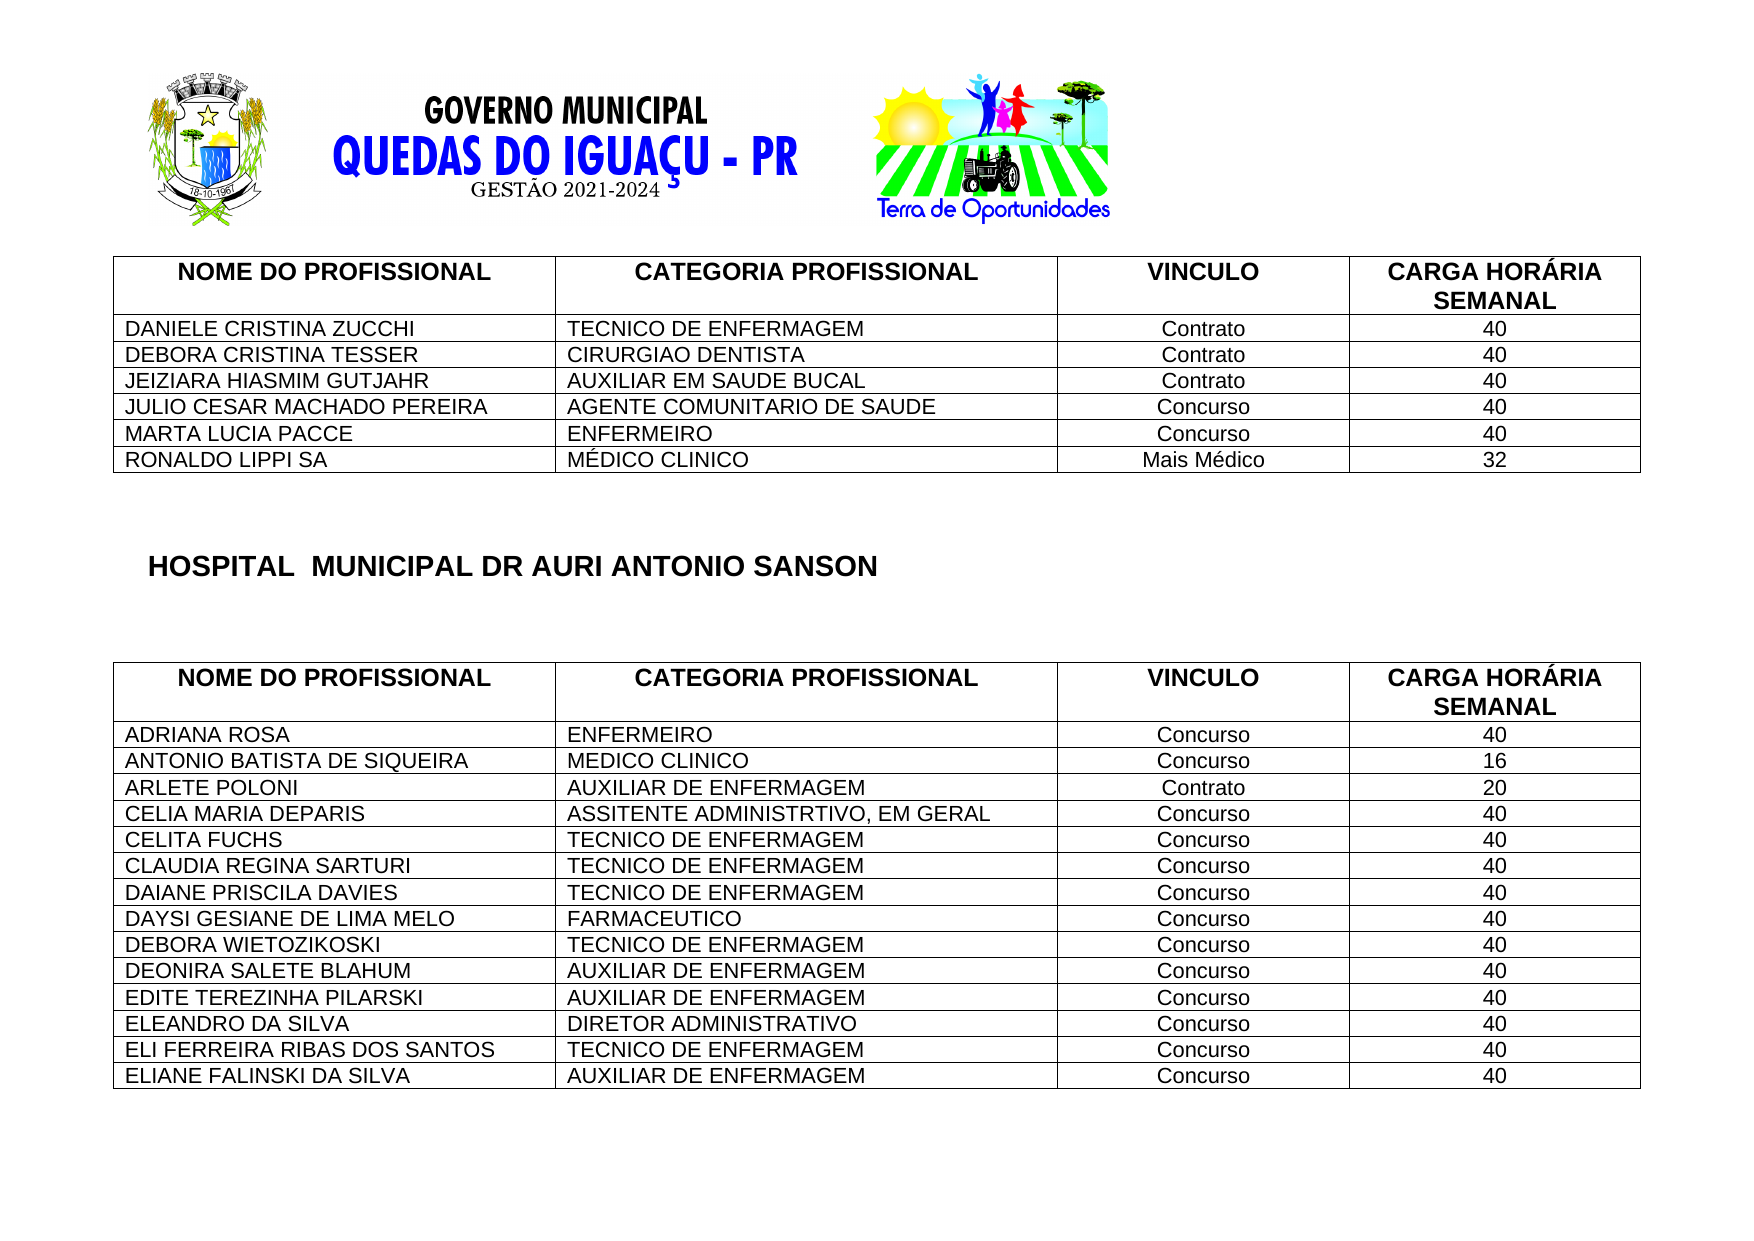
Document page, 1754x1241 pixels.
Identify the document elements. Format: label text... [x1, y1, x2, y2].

table_cell 40 [1350, 1011, 1640, 1036]
table_cell 40 [1350, 420, 1640, 446]
table_cell DEBORA CRISTINA TESSER [114, 342, 555, 367]
table_cell CIRURGIAO DENTISTA [556, 342, 1057, 367]
table_cell ARLETE POLONI [114, 774, 555, 799]
table_cell ADRIANA ROSA [114, 722, 555, 747]
table_cell 40 [1350, 906, 1640, 931]
table_cell AUXILIAR DE ENFERMAGEM [556, 774, 1057, 799]
table_cell Mais Médico [1058, 447, 1349, 472]
table_header CARGA HORÁRIA SEMANAL [1350, 257, 1640, 314]
table_cell 20 [1350, 774, 1640, 799]
table_cell 16 [1350, 748, 1640, 773]
table_cell 40 [1350, 1063, 1640, 1088]
table_cell ENFERMEIRO [556, 722, 1057, 747]
table_cell TECNICO DE ENFERMAGEM [556, 315, 1057, 341]
table_header VINCULO [1058, 257, 1349, 314]
table_header CATEGORIA PROFISSIONAL [556, 663, 1057, 721]
table_header VINCULO [1058, 663, 1349, 721]
table_cell AUXILIAR DE ENFERMAGEM [556, 984, 1057, 1009]
table_cell EDITE TEREZINHA PILARSKI [114, 984, 555, 1009]
table_cell Concurso [1058, 1037, 1349, 1062]
table_cell Contrato [1058, 368, 1349, 393]
picture [147, 73, 1110, 226]
table_cell Concurso [1058, 801, 1349, 826]
table_cell DEONIRA SALETE BLAHUM [114, 958, 555, 983]
table_cell JEIZIARA HIASMIM GUTJAHR [114, 368, 555, 393]
table_cell Concurso [1058, 932, 1349, 957]
table_cell 32 [1350, 447, 1640, 472]
table_cell Concurso [1058, 853, 1349, 878]
table_cell 40 [1350, 827, 1640, 852]
table_cell 40 [1350, 368, 1640, 393]
table_cell 40 [1350, 853, 1640, 878]
table_cell 40 [1350, 394, 1640, 419]
table_cell Concurso [1058, 1063, 1349, 1088]
table_cell MARTA LUCIA PACCE [114, 420, 555, 446]
table_cell DANIELE CRISTINA ZUCCHI [114, 315, 555, 341]
table_cell Concurso [1058, 722, 1349, 747]
table_header NOME DO PROFISSIONAL [114, 663, 555, 721]
table_cell 40 [1350, 315, 1640, 341]
table_cell RONALDO LIPPI SA [114, 447, 555, 472]
table_cell Contrato [1058, 315, 1349, 341]
table_cell Contrato [1058, 342, 1349, 367]
table_cell Concurso [1058, 1011, 1349, 1036]
table_cell DAIANE PRISCILA DAVIES [114, 879, 555, 904]
table_cell TECNICO DE ENFERMAGEM [556, 932, 1057, 957]
table_cell ELIANE FALINSKI DA SILVA [114, 1063, 555, 1088]
table_cell CELIA MARIA DEPARIS [114, 801, 555, 826]
table_cell DAYSI GESIANE DE LIMA MELO [114, 906, 555, 931]
table_cell 40 [1350, 984, 1640, 1009]
table_cell Concurso [1058, 420, 1349, 446]
table_cell AUXILIAR EM SAUDE BUCAL [556, 368, 1057, 393]
table_cell MEDICO CLINICO [556, 748, 1057, 773]
table_cell FARMACEUTICO [556, 906, 1057, 931]
text HOSPITAL MUNICIPAL DR AURI ANTONIO SANSON [148, 548, 1606, 582]
table_cell TECNICO DE ENFERMAGEM [556, 827, 1057, 852]
table_cell TECNICO DE ENFERMAGEM [556, 1037, 1057, 1062]
table_cell ELEANDRO DA SILVA [114, 1011, 555, 1036]
table_cell 40 [1350, 879, 1640, 904]
table_cell ASSITENTE ADMINISTRTIVO, EM GERAL [556, 801, 1057, 826]
table_cell TECNICO DE ENFERMAGEM [556, 853, 1057, 878]
table_cell 40 [1350, 722, 1640, 747]
table_cell 40 [1350, 801, 1640, 826]
table_header NOME DO PROFISSIONAL [114, 257, 555, 314]
table_cell 40 [1350, 958, 1640, 983]
table_cell DIRETOR ADMINISTRATIVO [556, 1011, 1057, 1036]
table_header CATEGORIA PROFISSIONAL [556, 257, 1057, 314]
table_cell Concurso [1058, 906, 1349, 931]
table_cell CELITA FUCHS [114, 827, 555, 852]
table_cell CLAUDIA REGINA SARTURI [114, 853, 555, 878]
table_cell Contrato [1058, 774, 1349, 799]
table_cell ANTONIO BATISTA DE SIQUEIRA [114, 748, 555, 773]
table_cell Concurso [1058, 748, 1349, 773]
table_header CARGA HORÁRIA SEMANAL [1350, 663, 1640, 721]
table_cell JULIO CESAR MACHADO PEREIRA [114, 394, 555, 419]
table_cell MÉDICO CLINICO [556, 447, 1057, 472]
table_cell Concurso [1058, 827, 1349, 852]
table_cell 40 [1350, 342, 1640, 367]
table_cell DEBORA WIETOZIKOSKI [114, 932, 555, 957]
table_cell AGENTE COMUNITARIO DE SAUDE [556, 394, 1057, 419]
table_cell Concurso [1058, 394, 1349, 419]
table_cell Concurso [1058, 958, 1349, 983]
table_cell 40 [1350, 1037, 1640, 1062]
table_cell Concurso [1058, 984, 1349, 1009]
table_cell ENFERMEIRO [556, 420, 1057, 446]
table_cell AUXILIAR DE ENFERMAGEM [556, 958, 1057, 983]
table_cell AUXILIAR DE ENFERMAGEM [556, 1063, 1057, 1088]
table_cell ELI FERREIRA RIBAS DOS SANTOS [114, 1037, 555, 1062]
table_cell TECNICO DE ENFERMAGEM [556, 879, 1057, 904]
table_cell 40 [1350, 932, 1640, 957]
table_cell Concurso [1058, 879, 1349, 904]
